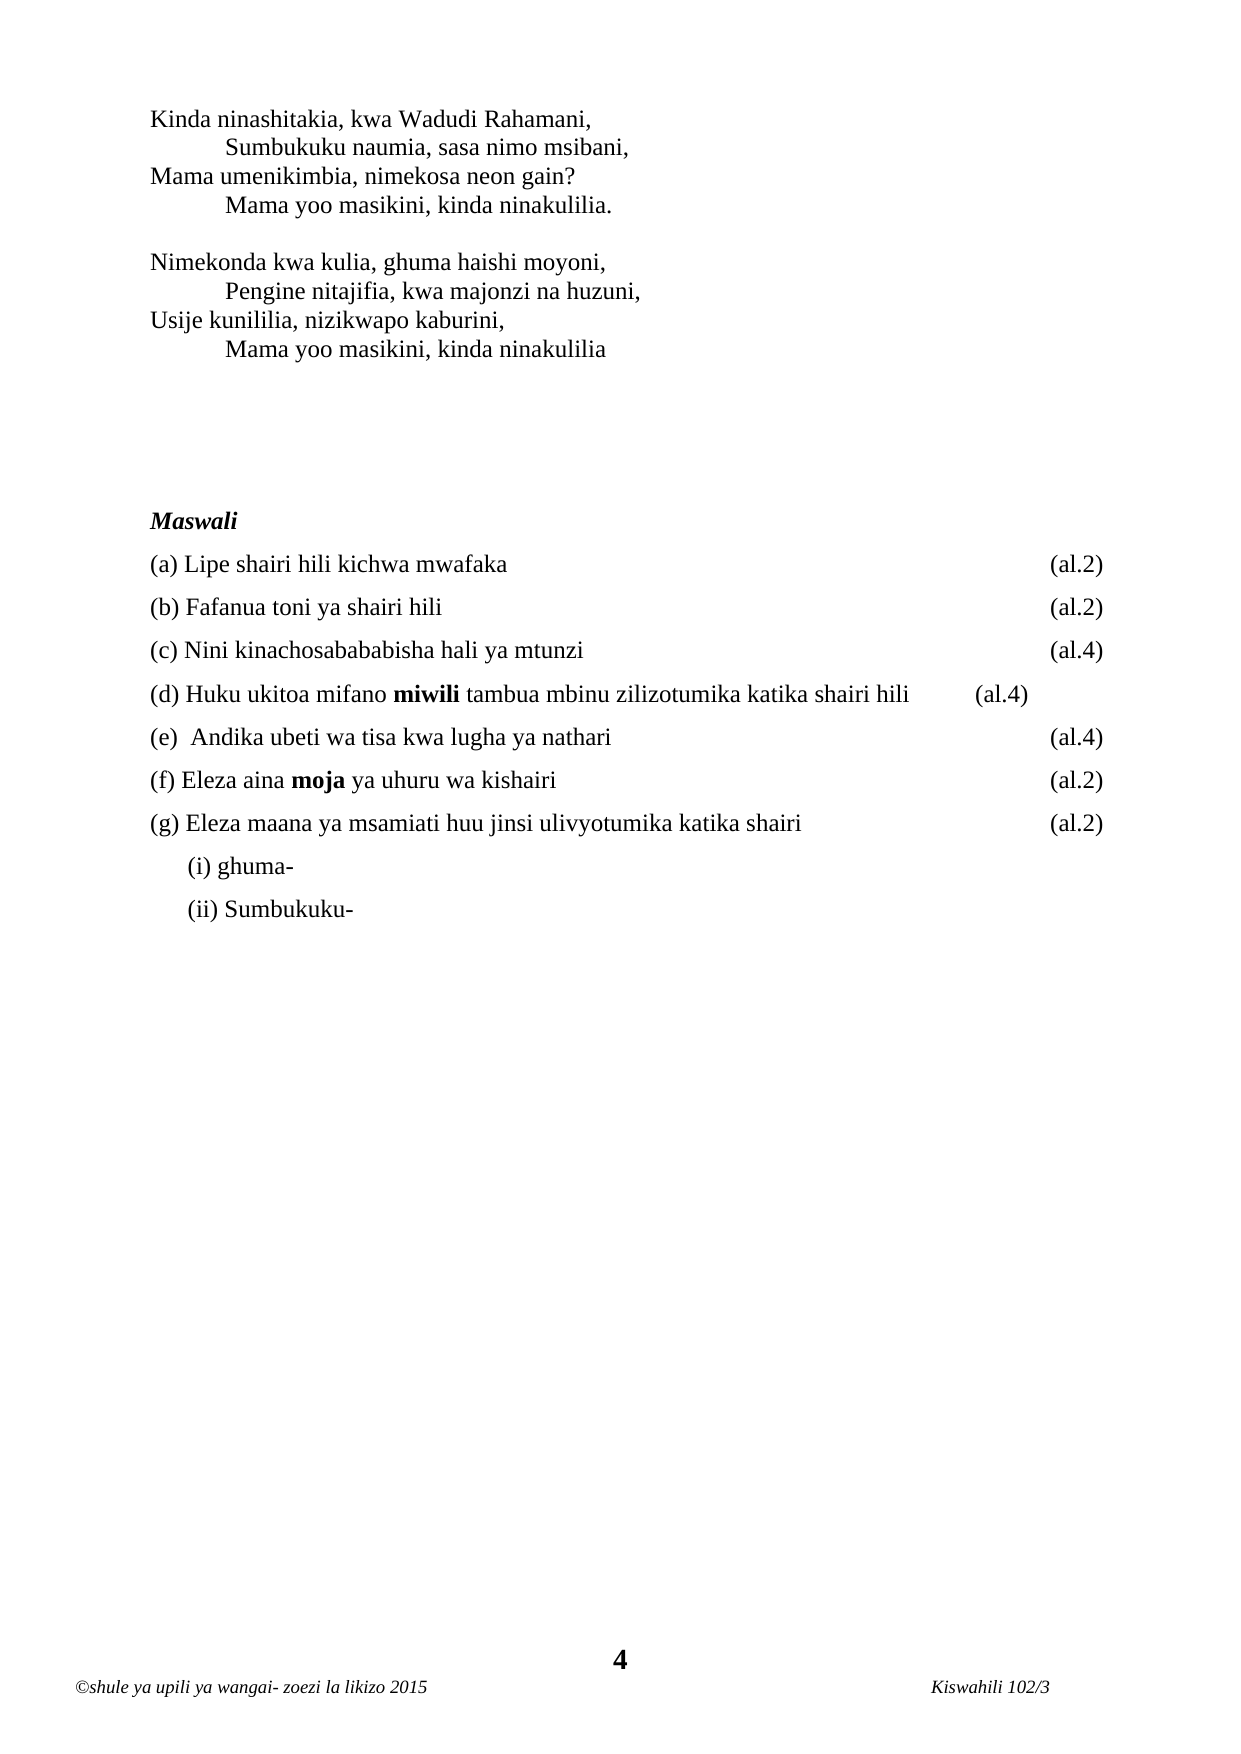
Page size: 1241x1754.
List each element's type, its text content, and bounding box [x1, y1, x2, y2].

text Maswali [75, 506, 1165, 535]
text Sumbukuku naumia, sasa nimo msibani, [75, 132, 1165, 161]
text (e) Andika ubeti wa tisa kwa lugha ya nathari (al.4) [75, 722, 1165, 751]
text (d) Huku ukitoa mifano miwili tambua mbinu zilizotumika katika shairi hili (al.4) [75, 679, 1165, 707]
text (b) Fafanua toni ya shairi hili (al.2) [75, 592, 1165, 621]
text (f) Eleza aina moja ya uhuru wa kishairi (al.2) [75, 765, 1165, 794]
text (g) Eleza maana ya msamiati huu jinsi ulivyotumika katika shairi (al.2) [75, 808, 1165, 837]
text Usije kunililia, nizikwapo kaburini, [75, 305, 1165, 334]
text Kinda ninashitakia, kwa Wadudi Rahamani, [75, 104, 1165, 132]
text Mama yoo masikini, kinda ninakulilia [75, 334, 1165, 362]
text (ii) Sumbukuku- [75, 894, 1165, 923]
text (i) ghuma- [75, 851, 1165, 880]
text Nimekonda kwa kulia, ghuma haishi moyoni, [75, 247, 1165, 276]
text Mama yoo masikini, kinda ninakulilia. [75, 190, 1165, 219]
text Pengine nitajifia, kwa majonzi na huzuni, [75, 276, 1165, 305]
text Mama umenikimbia, nimekosa neon gain? [75, 161, 1165, 190]
text (c) Nini kinachosabababisha hali ya mtunzi (al.4) [75, 636, 1165, 664]
text (a) Lipe shairi hili kichwa mwafaka (al.2) [75, 549, 1165, 578]
